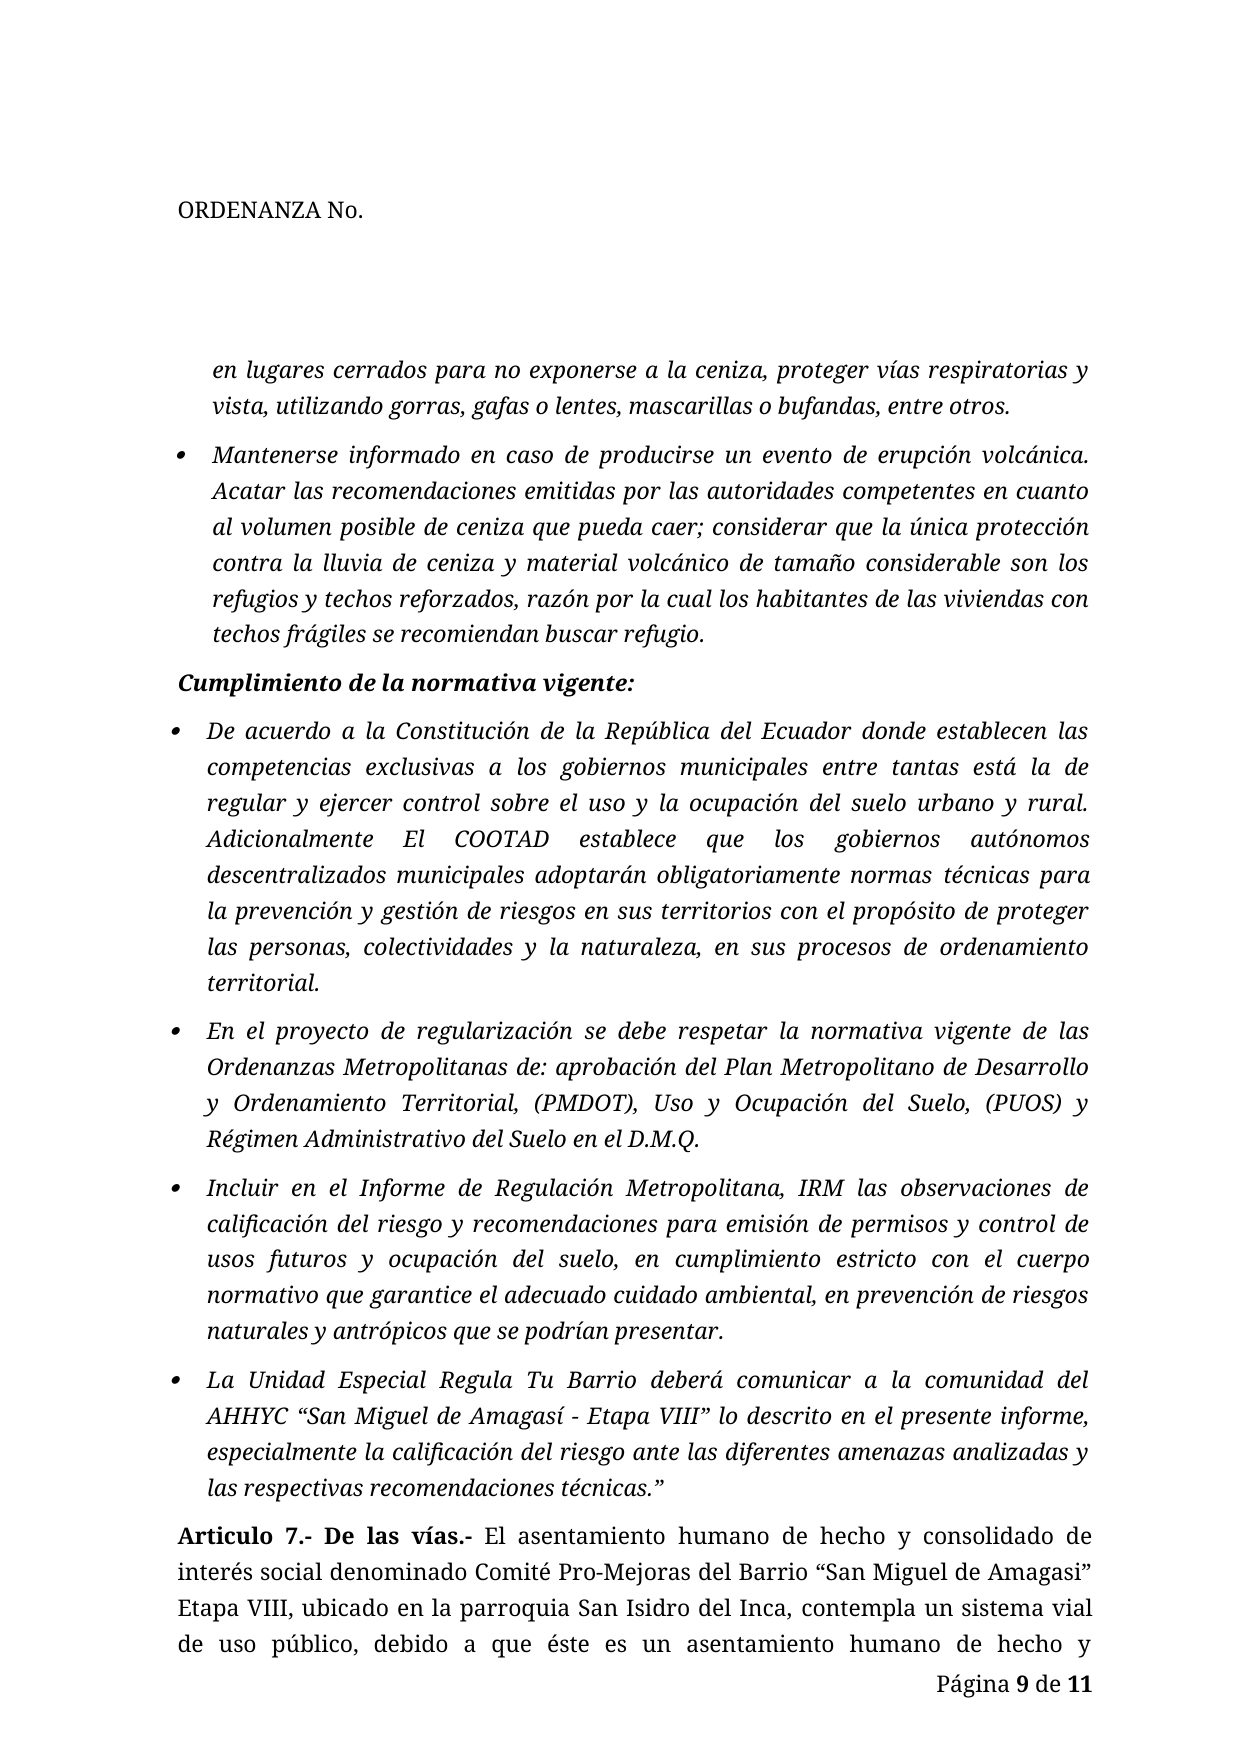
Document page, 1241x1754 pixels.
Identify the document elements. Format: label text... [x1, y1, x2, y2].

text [177, 1520, 1093, 1659]
list De acuerdo a la Constitución de la República del Ecuador donde establecen las competencias exclusivas a los gobiernos municipales entre tantas está la de regular y ejercer control sobre el uso y la ocupación del suelo urbano y rural. Adicionalmente El COOTAD establece que los gobiernos autónomos descentralizados municipales adoptarán obligatoriamente normas técnicas para la prevención y gestión de riesgos en sus territorios con el propósito de proteger las personas, colectividades y la naturaleza, en sus procesos de ordenamiento territorial. [169, 715, 1093, 998]
list Incluir en el Informe de Regulación Metropolitana, IRM las observaciones de calificación del riesgo y recomendaciones para emisión de permisos y control de usos futuros y ocupación del suelo, en cumplimiento estricto con el cuerpo normativo que garantice el adecuado cuidado ambiental, en prevención de riesgos naturales y antrópicos que se podrían presentar. [169, 1172, 1093, 1347]
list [175, 354, 1093, 422]
list Mantenerse informado en caso de producirse un evento de erupción volcánica. Acatar las recomendaciones emitidas por las autoridades competentes en cuanto al volumen posible de ceniza que pueda caer; considerar que la única protección contra la lluvia de ceniza y material volcánico de tamaño considerable son los refugios y techos reforzados, razón por la cual los habitantes de las viviendas con techos frágiles se recomiendan buscar refugio. [175, 439, 1093, 650]
text Cumplimiento de la normativa vigente: [177, 667, 1093, 698]
list La Unidad Especial Regula Tu Barrio deberá comunicar a la comunidad del AHHYC “San Miguel de Amagasí - Etapa VIII” lo descrito en el presente informe, especialmente la calificación del riesgo ante las diferentes amenazas analizadas y las respectivas recomendaciones técnicas.” [169, 1364, 1093, 1503]
list En el proyecto de regularización se debe respetar la normativa vigente de las Ordenanzas Metropolitanas de: aprobación del Plan Metropolitano de Desarrollo y Ordenamiento Territorial, (PMDOT), Uso y Ocupación del Suelo, (PUOS) y Régimen Administrativo del Suelo en el D.M.Q. [169, 1015, 1093, 1154]
